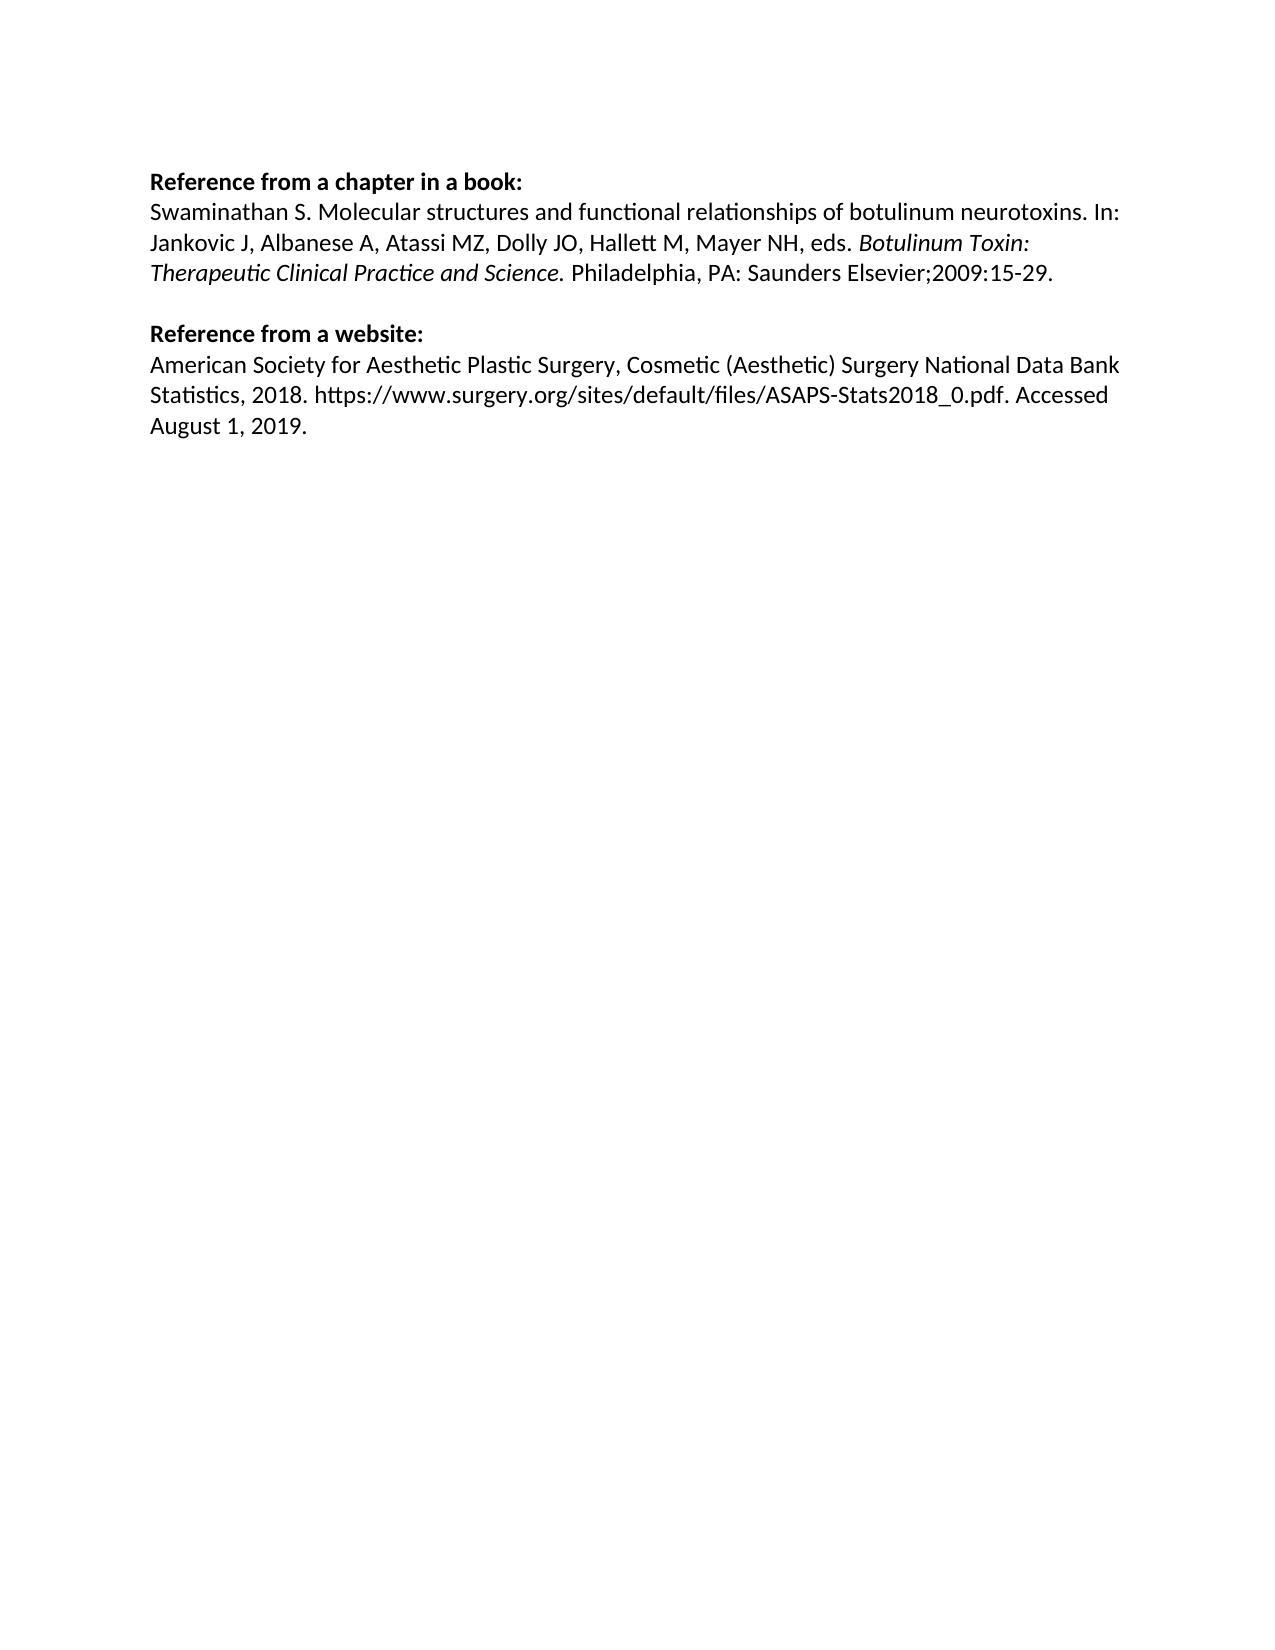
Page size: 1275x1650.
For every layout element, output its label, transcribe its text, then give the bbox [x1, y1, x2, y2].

text Reference from a chapter in a book: [150, 166, 1125, 197]
text Reference from a website: [150, 319, 1125, 349]
text Swaminathan S. Molecular structures and functional relationships of botulinum neurotoxins. In: Jankovic J, Albanese A, Atassi MZ, Dolly JO, Hallett M, Mayer NH, eds. Botulinum Toxin: Therapeutic Clinical Practice and Science. Philadelphia, PA: Saunders Elsevier;2009:15-29. [150, 197, 1125, 288]
text American Society for Aesthetic Plastic Surgery, Cosmetic (Aesthetic) Surgery National Data Bank Statistics, 2018. https://www.surgery.org/sites/default/files/ASAPS-Stats2018_0.pdf. Accessed August 1, 2019. [150, 349, 1125, 441]
